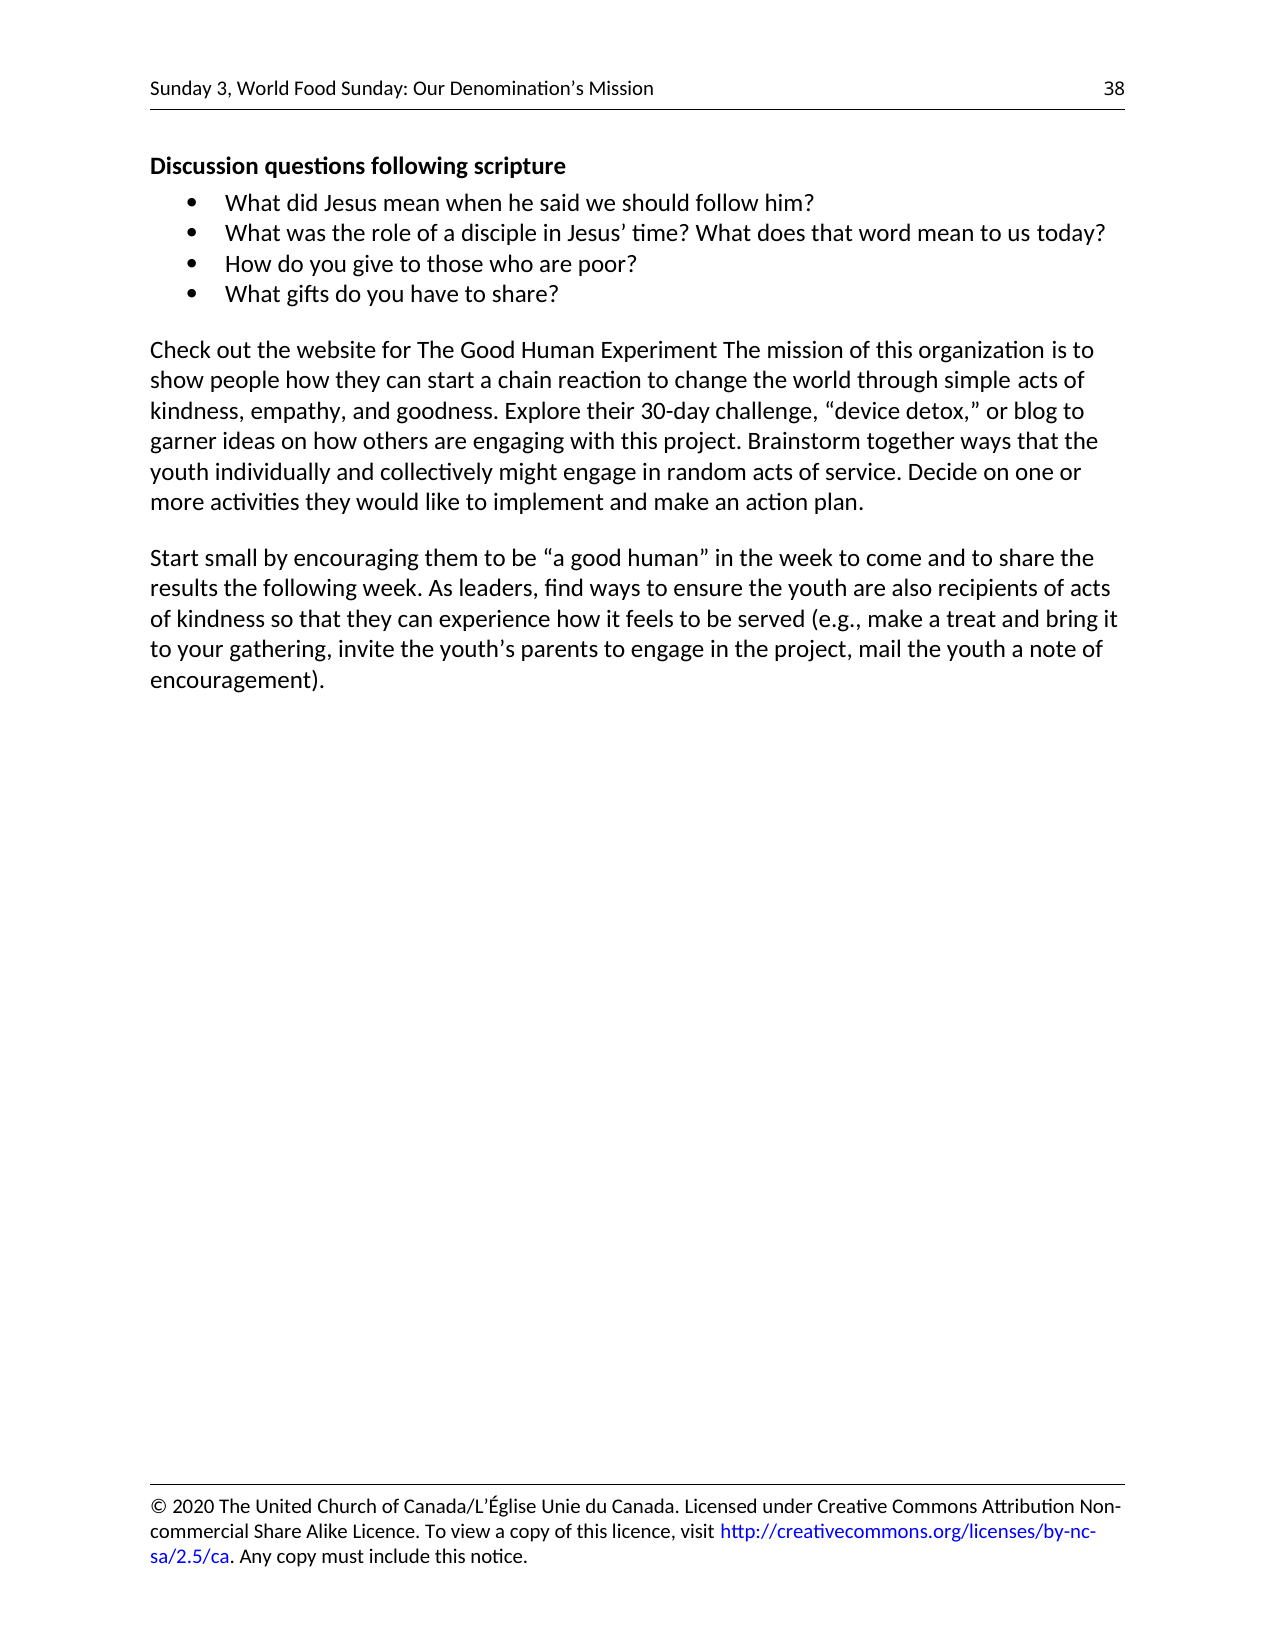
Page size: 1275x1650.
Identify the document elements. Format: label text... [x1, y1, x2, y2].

list What gifts do you have to share? [187, 278, 1125, 309]
subtitle Discussion questions following scripture [150, 150, 1125, 181]
list What was the role of a disciple in Jesus’ time? What does that word mean to us today? [187, 217, 1125, 248]
list What did Jesus mean when he said we should follow him? [187, 187, 1125, 217]
text Check out the website for The Good Human Experiment The mission of this organization is to show people how they can start a chain reaction to change the world through simple acts of kindness, empathy, and goodness. Explore their 30-day challenge, “device detox,” or blog to garner ideas on how others are engaging with this project. Brainstorm together ways that the youth individually and collectively might engage in random acts of service. Decide on one or more activities they would like to implement and make an action plan. [150, 334, 1125, 517]
list How do you give to those who are poor? [187, 248, 1125, 278]
text Start small by encouraging them to be “a good human” in the week to come and to share the results the following week. As leaders, find ways to ensure the youth are also recipients of acts of kindness so that they can experience how it feels to be served (e.g., make a treat and bring it to your gathering, invite the youth’s parents to engage in the project, mail the youth a note of encouragement). [150, 542, 1125, 694]
